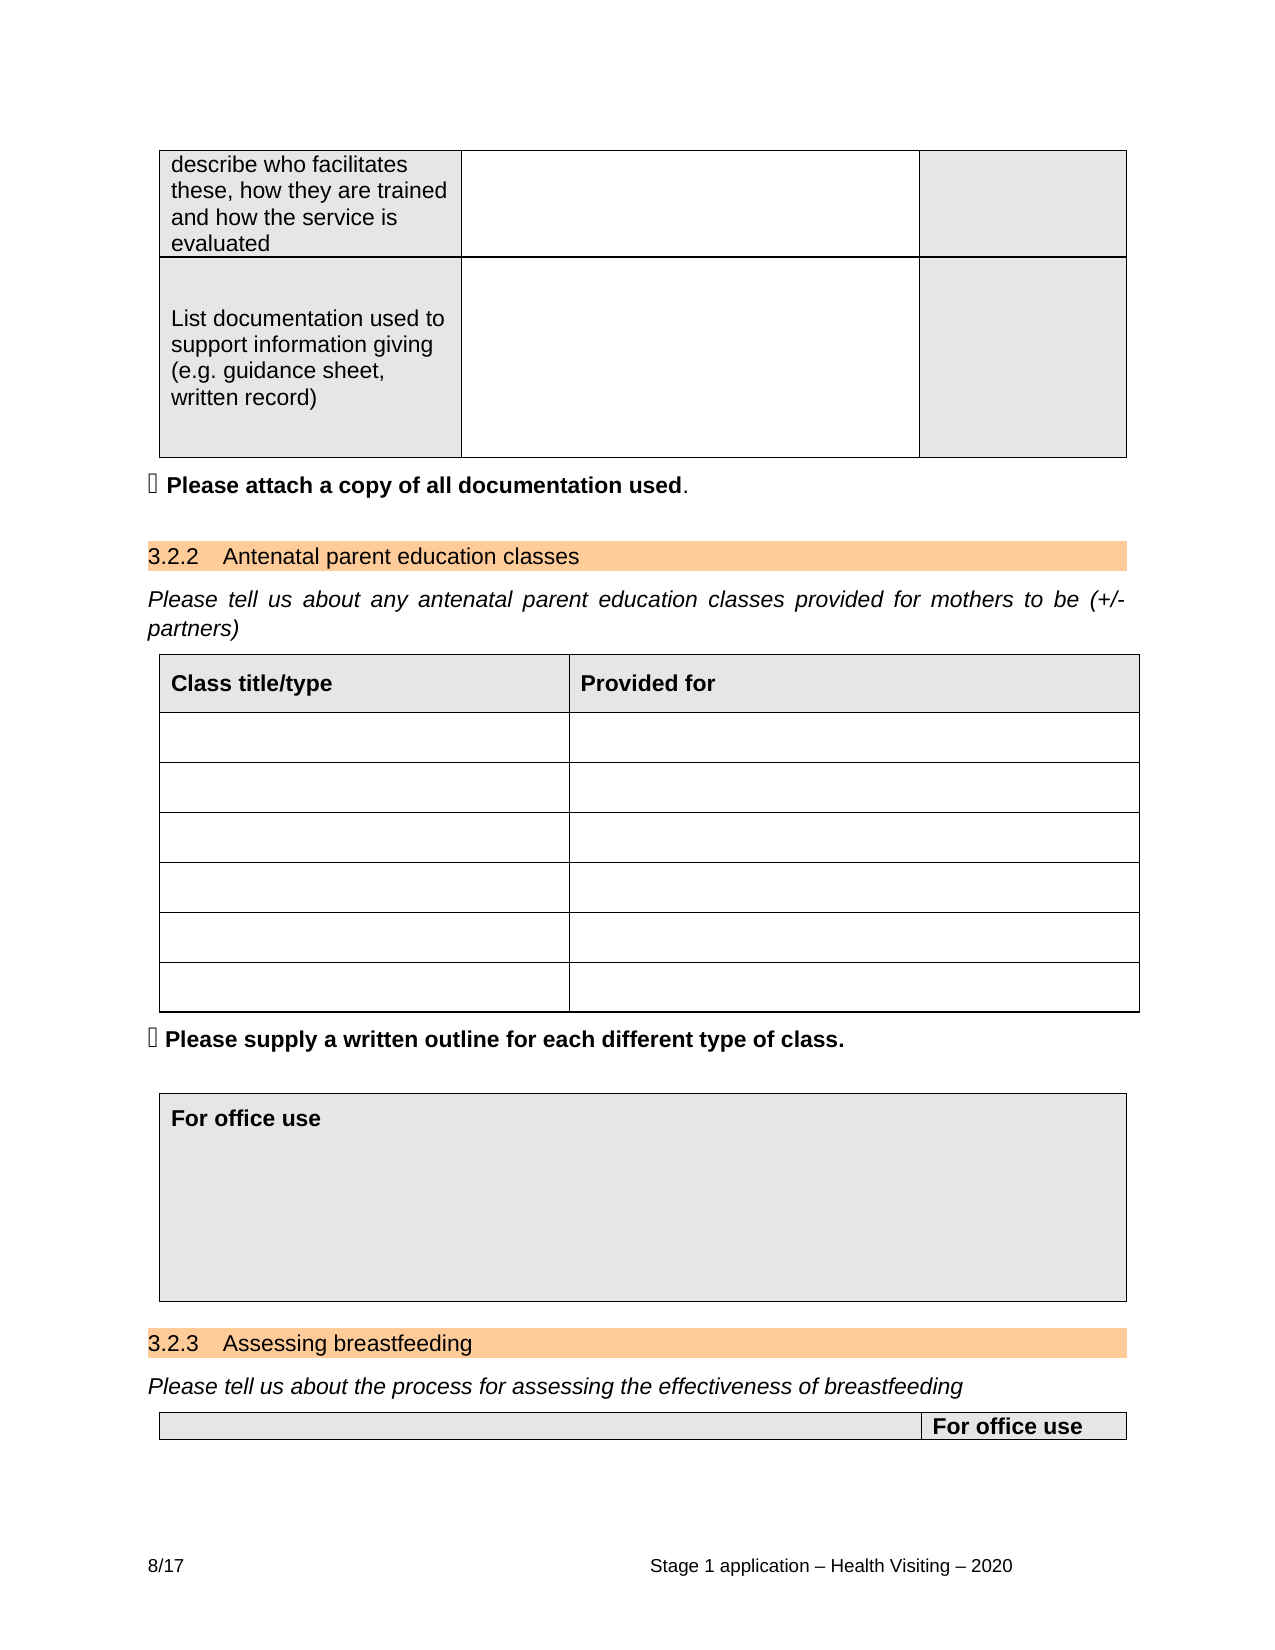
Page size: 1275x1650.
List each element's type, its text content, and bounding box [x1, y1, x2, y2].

table_cell [160, 963, 569, 1011]
table_cell [570, 763, 1139, 812]
table_cell [920, 151, 1126, 256]
table_cell [920, 258, 1126, 457]
table_cell [160, 763, 569, 812]
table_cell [160, 151, 461, 256]
table_cell [570, 963, 1139, 1011]
text Please tell us about any antenatal parent education classes provided for mothers to be (+/- partners) [148, 583, 1127, 641]
table_cell [570, 913, 1139, 962]
table_header [160, 1413, 921, 1439]
table_header For office use [160, 1094, 1126, 1301]
table_cell [570, 813, 1139, 862]
table_header Class title/type [160, 655, 569, 712]
table_cell List documentation used to support information giving (e.g. guidance sheet, written record) [160, 258, 461, 457]
text Please attach a copy of all documentation used. [148, 471, 1127, 500]
table_cell [570, 713, 1139, 762]
text 3.2.3 Assessing breastfeeding [148, 1328, 1127, 1358]
table_cell [462, 151, 919, 256]
table_header For office use [922, 1413, 1126, 1439]
table_cell [160, 913, 569, 962]
table_cell [160, 813, 569, 862]
text Please tell us about the process for assessing the effectiveness of breastfeeding [148, 1370, 1127, 1399]
text Please supply a written outline for each different type of class. [148, 1025, 1127, 1054]
table_cell [160, 713, 569, 762]
table_cell [462, 258, 919, 457]
text 3.2.2 Antenatal parent education classes [148, 541, 1127, 571]
table_cell [160, 863, 569, 912]
table_cell [570, 863, 1139, 912]
table_header Provided for [570, 655, 1139, 712]
